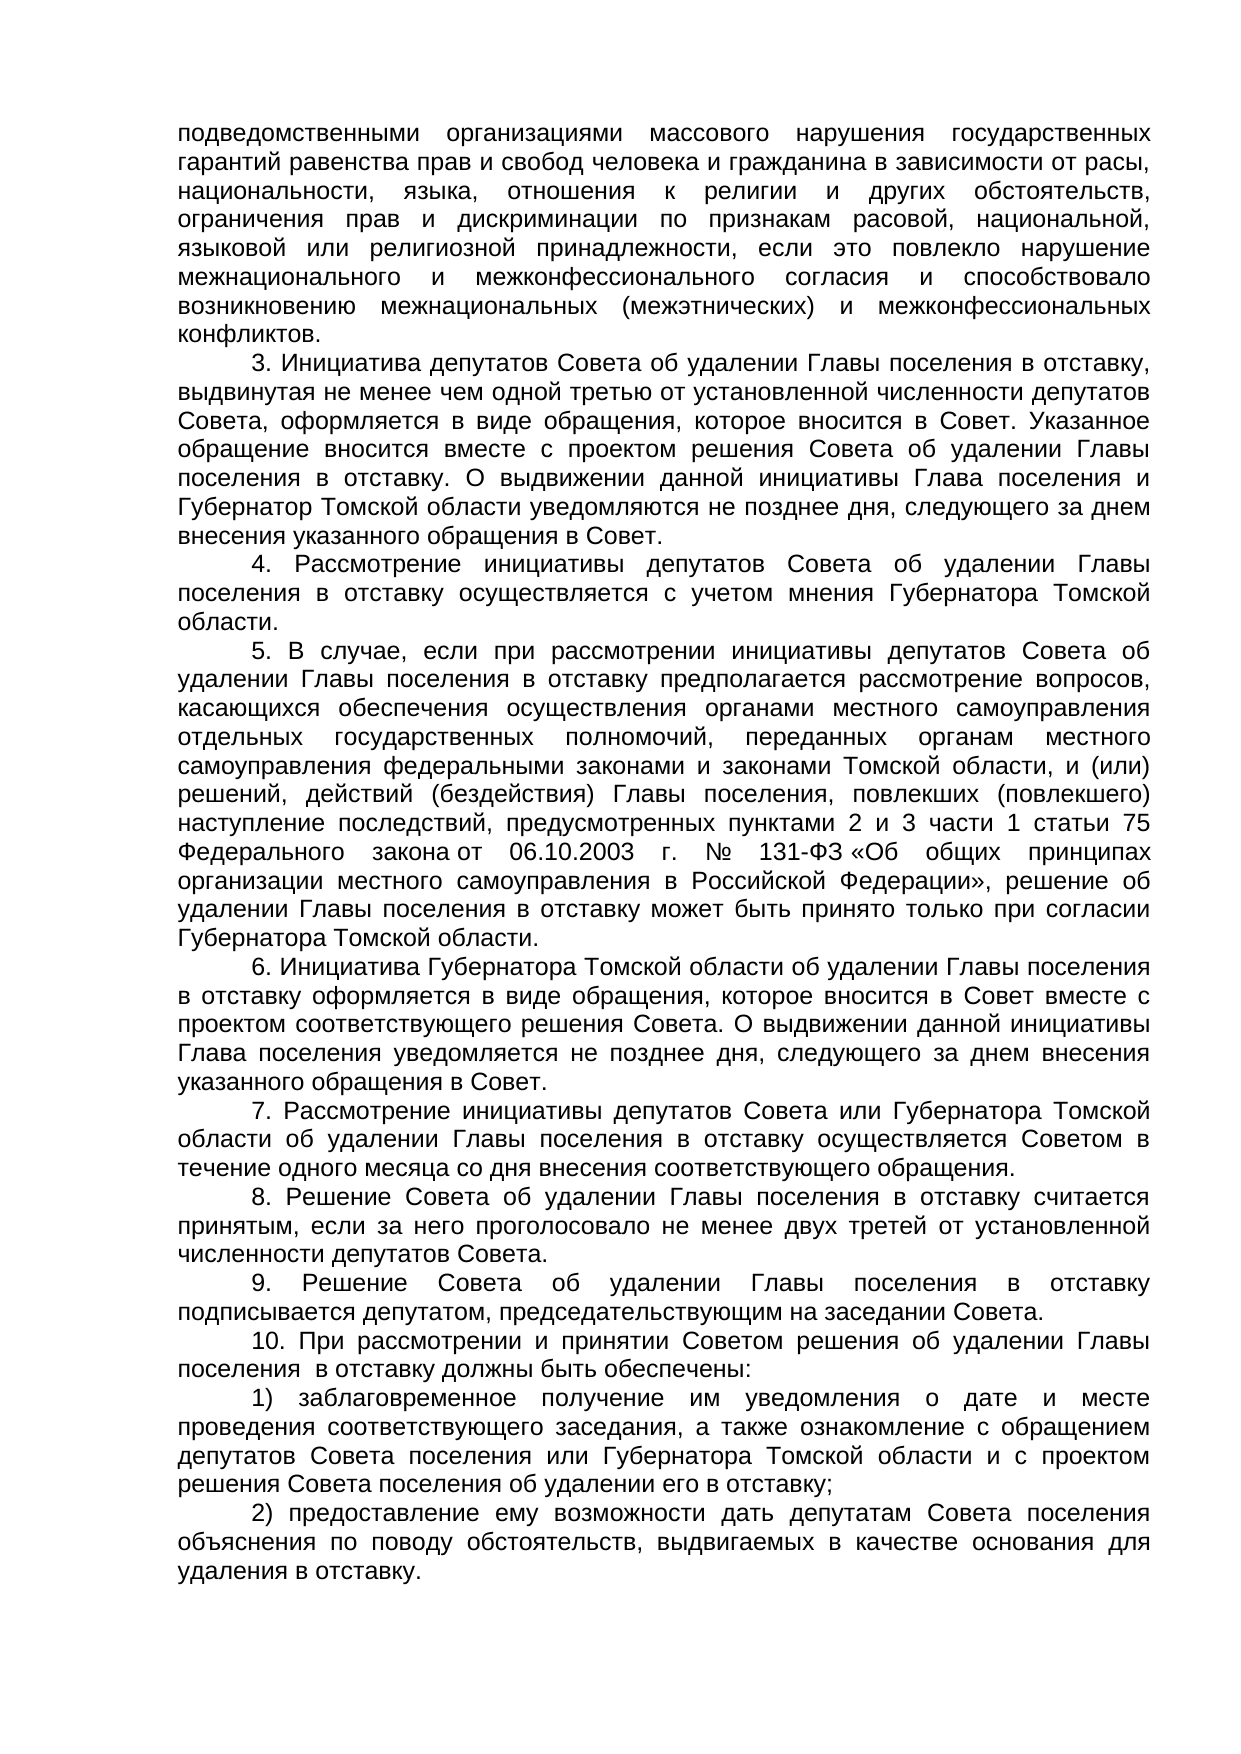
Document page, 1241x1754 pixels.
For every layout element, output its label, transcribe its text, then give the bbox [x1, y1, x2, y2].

text 2) предоставление ему возможности дать депутатам Совета поселения объяснения по поводу обстоятельств, выдвигаемых в качестве основания для удаления в отставку. [177, 1498, 1152, 1584]
text 9. Решение Совета об удалении Главы поселения в отставку подписывается депутатом, председательствующим на заседании Совета. [177, 1268, 1152, 1326]
text 10. При рассмотрении и принятии Советом решения об удалении Главы поселения в отставку должны быть обеспечены: [177, 1326, 1152, 1383]
text 8. Решение Совета об удалении Главы поселения в отставку считается принятым, если за него проголосовало не менее двух третей от установленной численности депутатов Совета. [177, 1182, 1152, 1268]
text 6. Инициатива Губернатора Томской области об удалении Главы поселения в отставку оформляется в виде обращения, которое вносится в Совет вместе с проектом соответствующего решения Совета. О выдвижении данной инициативы Глава поселения уведомляется не позднее дня, следующего за днем внесения указанного обращения в Совет. [177, 952, 1152, 1096]
text 5. В случае, если при рассмотрении инициативы депутатов Совета об удалении Главы поселения в отставку предполагается рассмотрение вопросов, касающихся обеспечения осуществления органами местного самоуправления отдельных государственных полномочий, переданных органам местного самоуправления федеральными законами и законами Томской области, и (или) решений, действий (бездействия) Главы поселения, повлекших (повлекшего) наступление последствий, предусмотренных пунктами 2 и 3 части 1 статьи 75 Федерального закона от 06.10.2003 г. № 131-ФЗ «Об общих принципах организации местного самоуправления в Российской Федерации», решение об удалении Главы поселения в отставку может быть принято только при согласии Губернатора Томской области. [177, 636, 1152, 952]
text 7. Рассмотрение инициативы депутатов Совета или Губернатора Томской области об удалении Главы поселения в отставку осуществляется Советом в течение одного месяца со дня внесения соответствующего обращения. [177, 1096, 1152, 1182]
text 1) заблаговременное получение им уведомления о дате и месте проведения соответствующего заседания, а также ознакомление с обращением депутатов Совета поселения или Губернатора Томской области и с проектом решения Совета поселения об удалении его в отставку; [177, 1383, 1152, 1498]
text 4. Рассмотрение инициативы депутатов Совета об удалении Главы поселения в отставку осуществляется с учетом мнения Губернатора Томской области. [177, 549, 1152, 636]
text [177, 118, 1152, 348]
text 3. Инициатива депутатов Совета об удалении Главы поселения в отставку, выдвинутая не менее чем одной третью от установленной численности депутатов Совета, оформляется в виде обращения, которое вносится в Совет. Указанное обращение вносится вместе с проектом решения Совета об удалении Главы поселения в отставку. О выдвижении данной инициативы Глава поселения и Губернатор Томской области уведомляются не позднее дня, следующего за днем внесения указанного обращения в Совет. [177, 348, 1152, 549]
